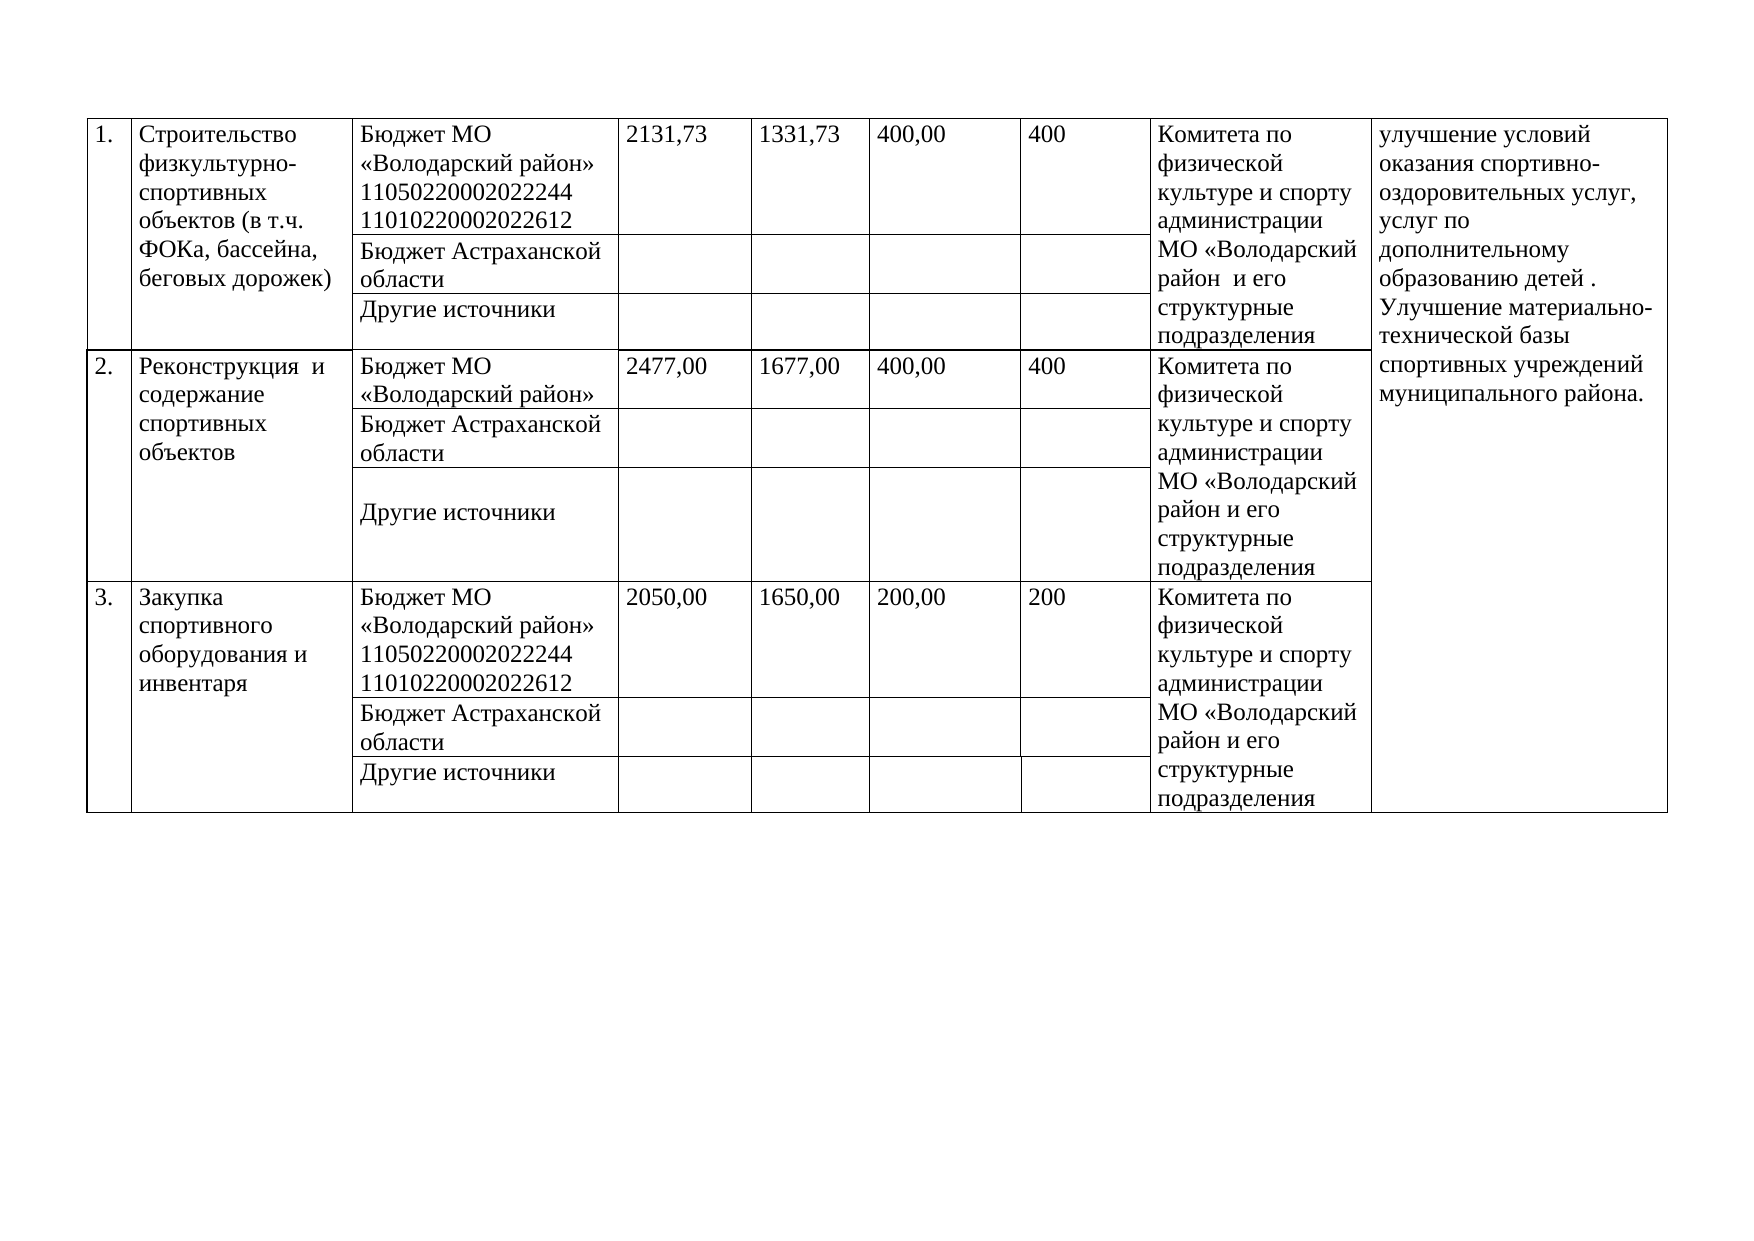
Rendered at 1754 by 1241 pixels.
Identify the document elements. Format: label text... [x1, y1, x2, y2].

table_cell 1331,73 [752, 119, 869, 234]
table_cell [752, 294, 869, 349]
table_cell [752, 468, 869, 581]
table_cell Бюджет МО «Володарский район» [353, 350, 618, 408]
table_cell Другие источники [353, 468, 618, 581]
table_cell [752, 409, 869, 467]
table_cell [619, 698, 751, 756]
table_cell [870, 409, 1020, 467]
table_cell Бюджет Астраханской области [353, 698, 618, 756]
table_cell 200 [1021, 582, 1150, 697]
table_cell 200,00 [870, 582, 1020, 697]
table_cell 2131,73 [619, 119, 751, 234]
table_cell 1. [88, 119, 131, 349]
table_cell 400 [1021, 351, 1150, 408]
table_cell 400,00 [870, 351, 1020, 408]
table_cell [870, 698, 1020, 756]
table_cell [752, 235, 869, 293]
table_cell 400,00 [870, 119, 1020, 234]
table_cell [752, 757, 869, 812]
table_cell Реконструкция и содержание спортивных объектов [132, 351, 352, 581]
table_cell Строительство физкультурно-спортивных объектов (в т.ч. ФОКа, бассейна, беговых дорожек) [132, 119, 352, 349]
table_cell [619, 757, 751, 812]
table_cell [619, 235, 751, 293]
table_cell [870, 235, 1020, 293]
table_cell Бюджет Астраханской области [353, 235, 618, 293]
table_cell 2050,00 [619, 582, 751, 697]
table_cell Бюджет Астраханской области [353, 409, 618, 467]
table_cell Бюджет МО «Володарский район» 11050220002022244 11010220002022612 [353, 582, 618, 697]
table_cell [619, 409, 751, 467]
table_cell улучшение условий оказания спортивно-оздоровительных услуг, услуг по дополнительному образованию детей . Улучшение материально- технической базы спортивных учреждений муниципального района. [1372, 119, 1667, 812]
table_cell [1021, 294, 1150, 349]
table_cell Бюджет МО «Володарский район» 11050220002022244 11010220002022612 [353, 119, 618, 234]
table_cell 1650,00 [752, 582, 869, 697]
table_cell [619, 468, 751, 581]
table_cell [1022, 757, 1150, 812]
table_cell 2. [88, 351, 131, 581]
table_cell Комитета по физической культуре и спорту администрации МО «Володарский район и его структурные подразделения [1151, 351, 1371, 581]
table_cell [619, 294, 751, 349]
table_cell [870, 757, 1021, 812]
table_cell Комитета по физической культуре и спорту администрации МО «Володарский район и его структурные подразделения [1151, 119, 1371, 349]
table_cell 400 [1021, 119, 1150, 234]
table_cell [1021, 468, 1150, 581]
table_cell [1021, 698, 1150, 756]
table_cell Другие источники [353, 757, 618, 812]
table_cell 1677,00 [752, 351, 869, 408]
table_cell Закупка спортивного оборудования и инвентаря [132, 582, 352, 812]
table_cell [870, 294, 1020, 349]
table_cell 2477,00 [619, 351, 751, 408]
table_cell [870, 468, 1020, 581]
table_cell Другие источники [353, 294, 618, 349]
table_cell [1021, 235, 1150, 293]
table_cell [752, 698, 869, 756]
table_cell 3. [88, 582, 131, 812]
table_cell [1021, 409, 1150, 467]
table_cell Комитета по физической культуре и спорту администрации МО «Володарский район и его структурные подразделения [1151, 582, 1371, 812]
